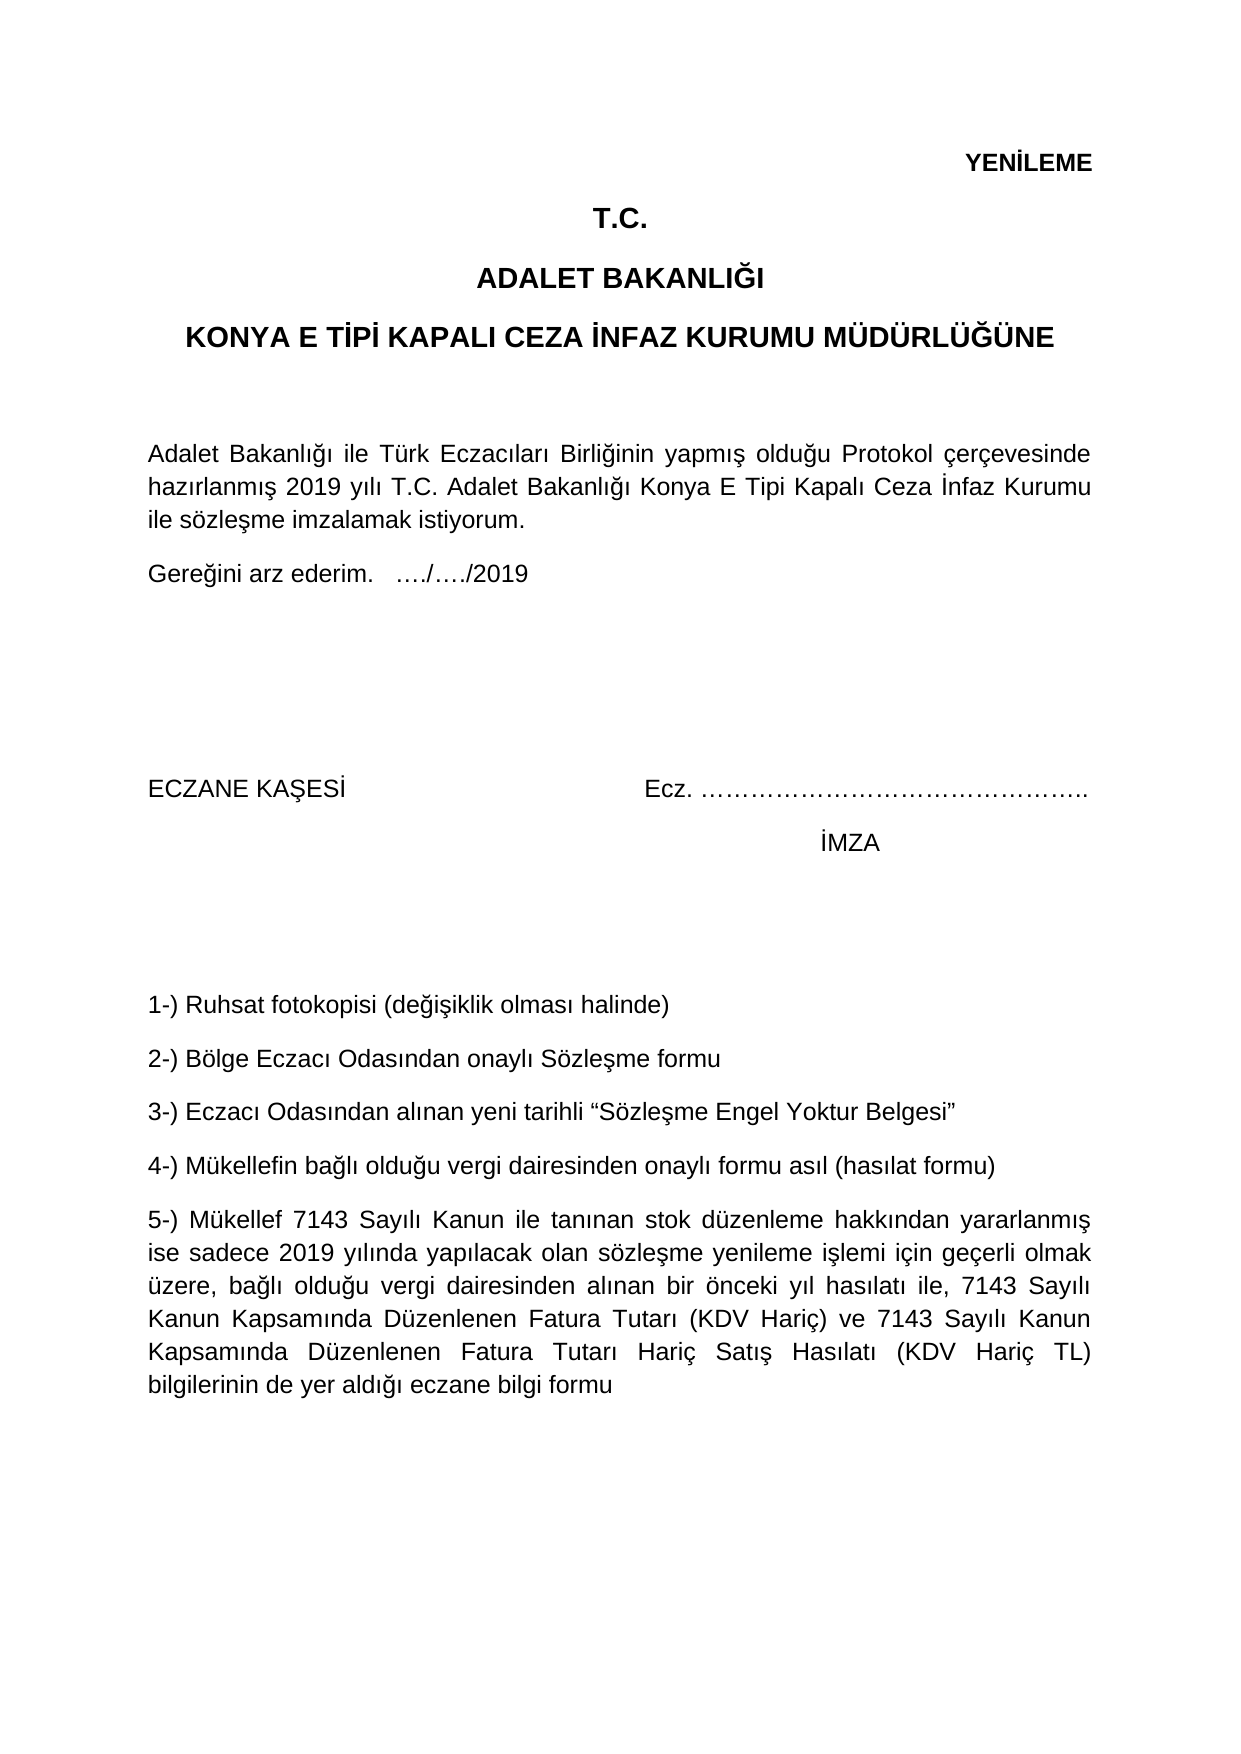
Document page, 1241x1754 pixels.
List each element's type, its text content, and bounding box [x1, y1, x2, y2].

text Adalet Bakanlığı ile Türk Eczacıları Birliğinin yapmış olduğu Protokol çerçevesinde hazırlanmış 2019 yılı T.C. Adalet Bakanlığı Konya E Tipi Kapalı Ceza İnfaz Kurumu ile sözleşme imzalamak istiyorum. [148, 439, 1093, 534]
text 4-) Mükellefin bağlı olduğu vergi dairesinden onaylı formu asıl (hasılat formu) [148, 1151, 1093, 1180]
text 3-) Eczacı Odasından alınan yeni tarihli “Sözleşme Engel Yoktur Belgesi” [148, 1097, 1093, 1126]
text ADALET BAKANLIĞI [148, 261, 1093, 294]
text 2-) Bölge Eczacı Odasından onaylı Sözleşme formu [148, 1043, 1093, 1072]
text ECZANE KAŞESİ Ecz. ……………………………………….. [148, 774, 1093, 803]
text 5-) Mükellef 7143 Sayılı Kanun ile tanınan stok düzenleme hakkından yararlanmış ise sadece 2019 yılında yapılacak olan sözleşme yenileme işlemi için geçerli olmak üzere, bağlı olduğu vergi dairesinden alınan bir önceki yıl hasılatı ile, 7143 Sayılı Kanun Kapsamında Düzenlenen Fatura Tutarı (KDV Hariç) ve 7143 Sayılı Kanun Kapsamında Düzenlenen Fatura Tutarı Hariç Satış Hasılatı (KDV Hariç TL) bilgilerinin de yer aldığı eczane bilgi formu [148, 1205, 1093, 1399]
text KONYA E TİPİ KAPALI CEZA İNFAZ KURUMU MÜDÜRLÜĞÜNE [148, 320, 1093, 354]
text YENİLEME [148, 148, 1093, 176]
text Gereğini arz ederim. …./…./2019 [148, 559, 1093, 588]
text İMZA [148, 828, 1093, 857]
text 1-) Ruhsat fotokopisi (değişiklik olması halinde) [148, 990, 1093, 1018]
text T.C. [148, 201, 1093, 235]
